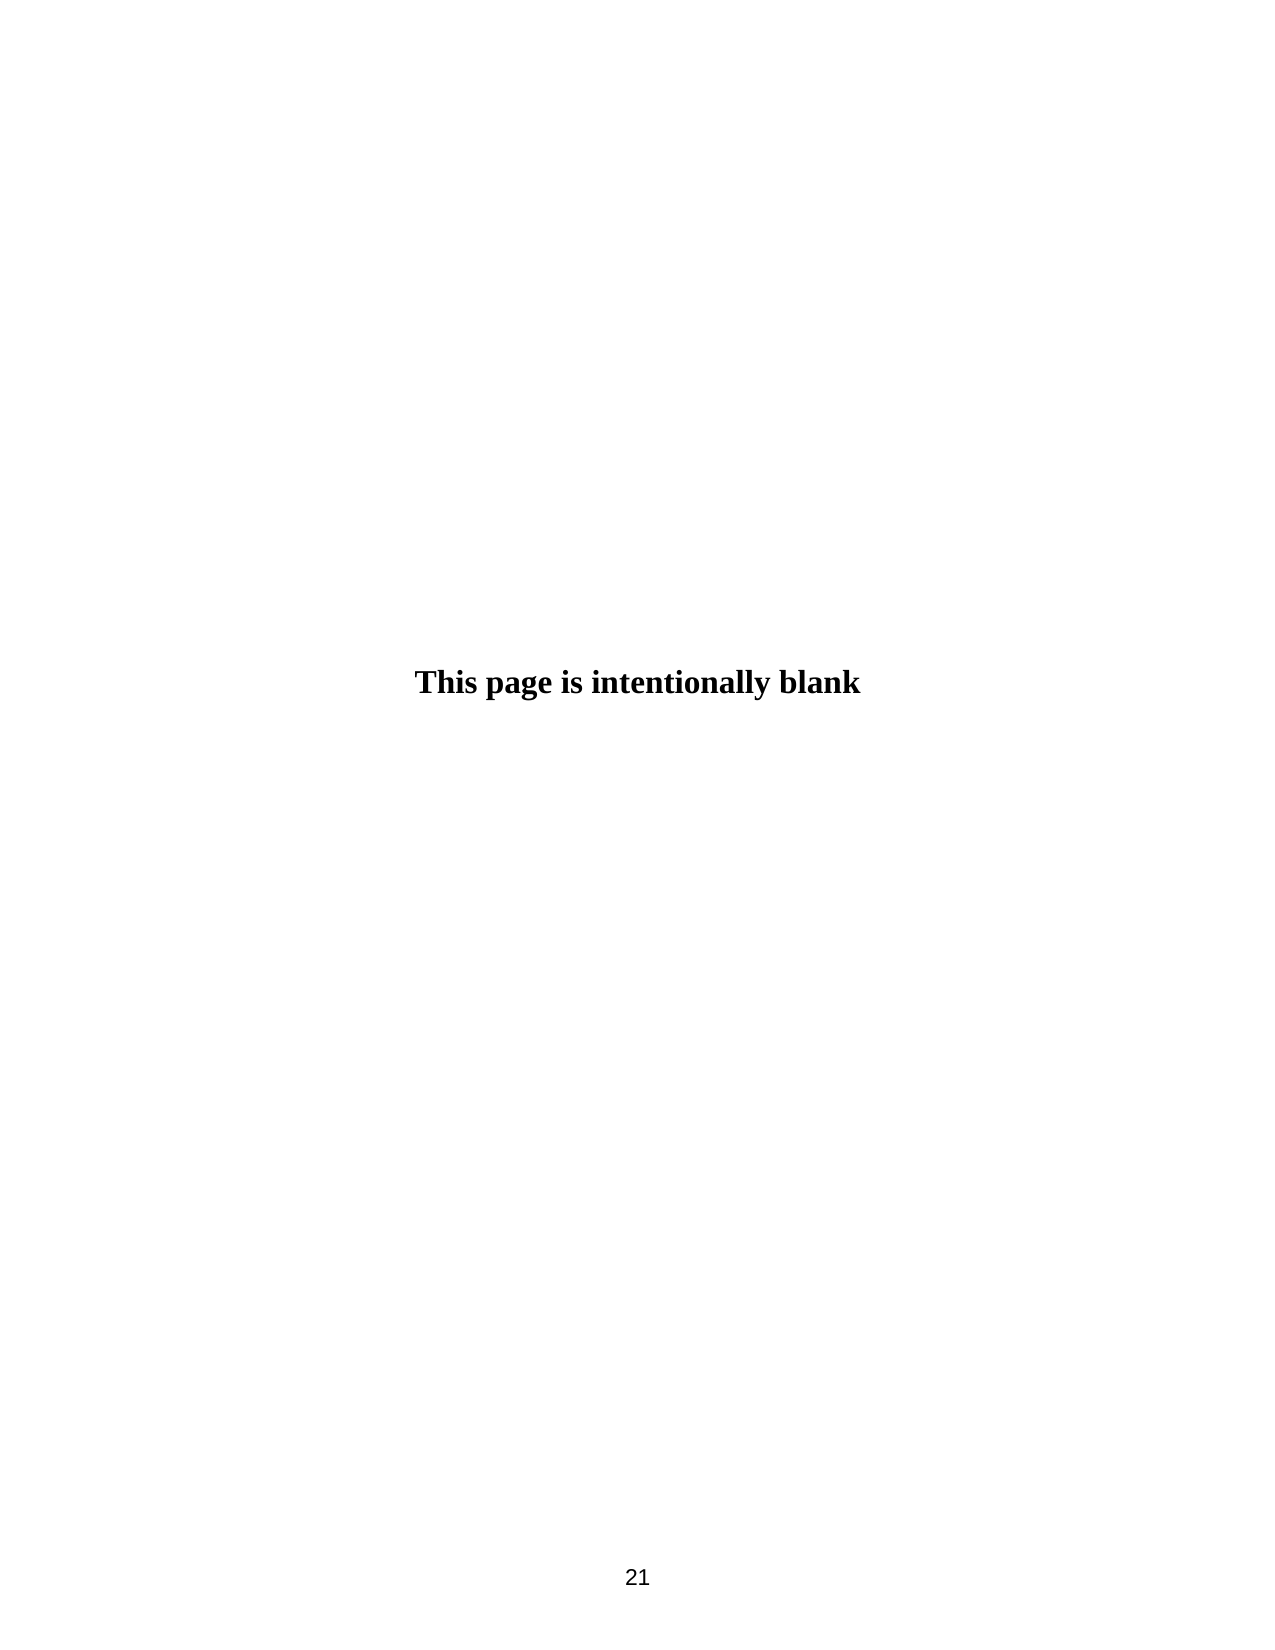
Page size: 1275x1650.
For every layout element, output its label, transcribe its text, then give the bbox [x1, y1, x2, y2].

text This page is intentionally blank [150, 663, 1125, 701]
